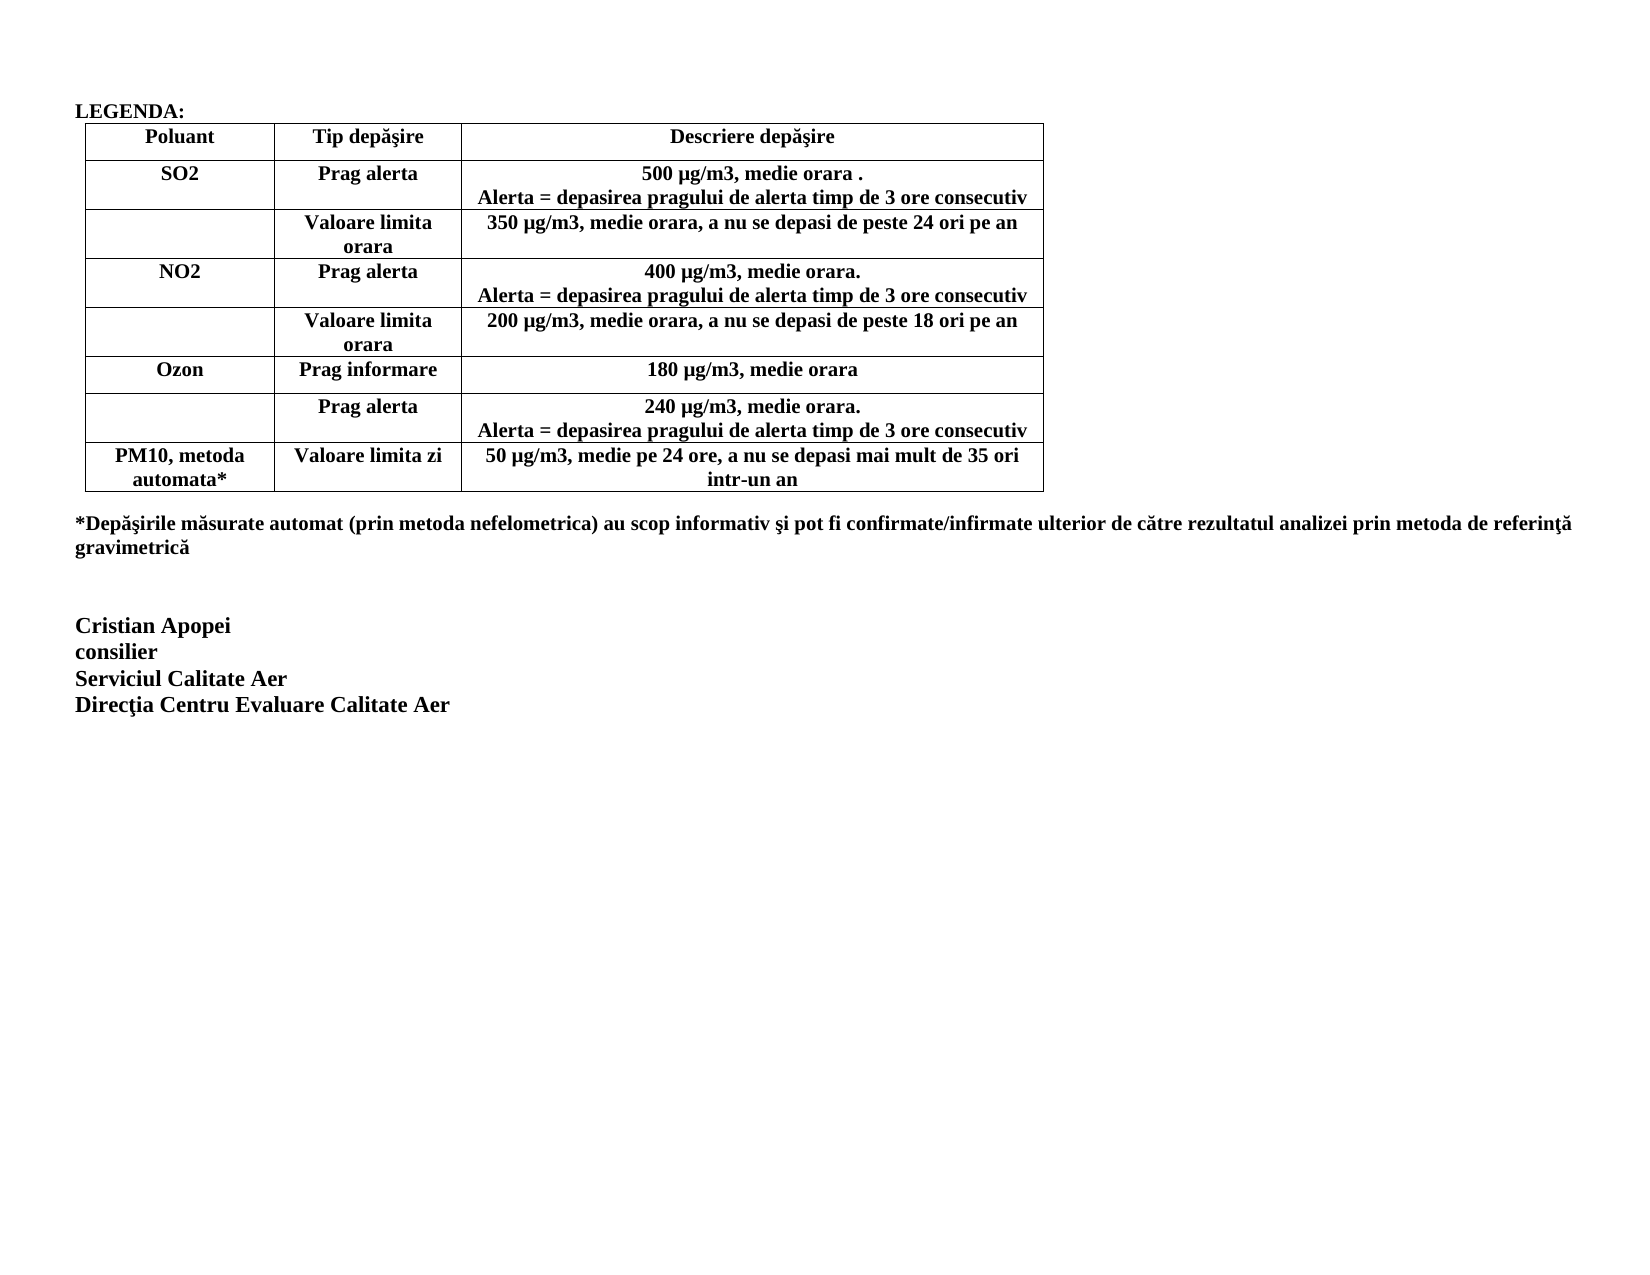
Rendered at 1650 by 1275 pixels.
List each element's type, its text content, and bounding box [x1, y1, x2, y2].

text consilier [75, 638, 1575, 665]
table_cell SO2 [86, 161, 274, 209]
table_cell 200 µg/m3, medie orara, a nu se depasi de peste 18 ori pe an [462, 308, 1043, 356]
table_cell Prag alerta [275, 161, 461, 209]
table_cell Ozon [86, 357, 274, 393]
table_cell 240 µg/m3, medie orara. Alerta = depasirea pragului de alerta timp de 3 ore consecutiv [462, 394, 1043, 442]
table_cell 180 µg/m3, medie orara [462, 357, 1043, 393]
table_cell PM10, metoda automata* [86, 443, 274, 491]
table_cell Prag informare [275, 357, 461, 393]
table_cell Prag alerta [275, 394, 461, 442]
table_cell Valoare limita zi [275, 443, 461, 491]
text Cristian Apopei [75, 612, 1575, 638]
text *Depăşirile măsurate automat (prin metoda nefelometrica) au scop informativ şi pot fi confirmate/infirmate ulterior de către rezultatul analizei prin metoda de referinţă gravimetrică [75, 511, 1575, 559]
table_cell [86, 210, 274, 258]
table_cell [86, 308, 274, 356]
text Serviciul Calitate Aer [75, 665, 1575, 691]
table_cell Valoare limita orara [275, 308, 461, 356]
table_cell 50 µg/m3, medie pe 24 ore, a nu se depasi mai mult de 35 ori intr-un an [462, 443, 1043, 491]
table_cell Prag alerta [275, 259, 461, 307]
table_header Poluant [86, 124, 274, 159]
table_cell 350 µg/m3, medie orara, a nu se depasi de peste 24 ori pe an [462, 210, 1043, 258]
table_cell 500 µg/m3, medie orara . Alerta = depasirea pragului de alerta timp de 3 ore consecutiv [462, 161, 1043, 209]
text LEGENDA: [75, 99, 1575, 123]
table_cell [86, 394, 274, 442]
table_cell NO2 [86, 259, 274, 307]
table_cell 400 µg/m3, medie orara. Alerta = depasirea pragului de alerta timp de 3 ore consecutiv [462, 259, 1043, 307]
text Direcţia Centru Evaluare Calitate Aer [75, 691, 1575, 717]
table_cell Valoare limita orara [275, 210, 461, 258]
table_header Descriere depăşire [462, 124, 1043, 159]
table_header Tip depăşire [275, 124, 461, 159]
